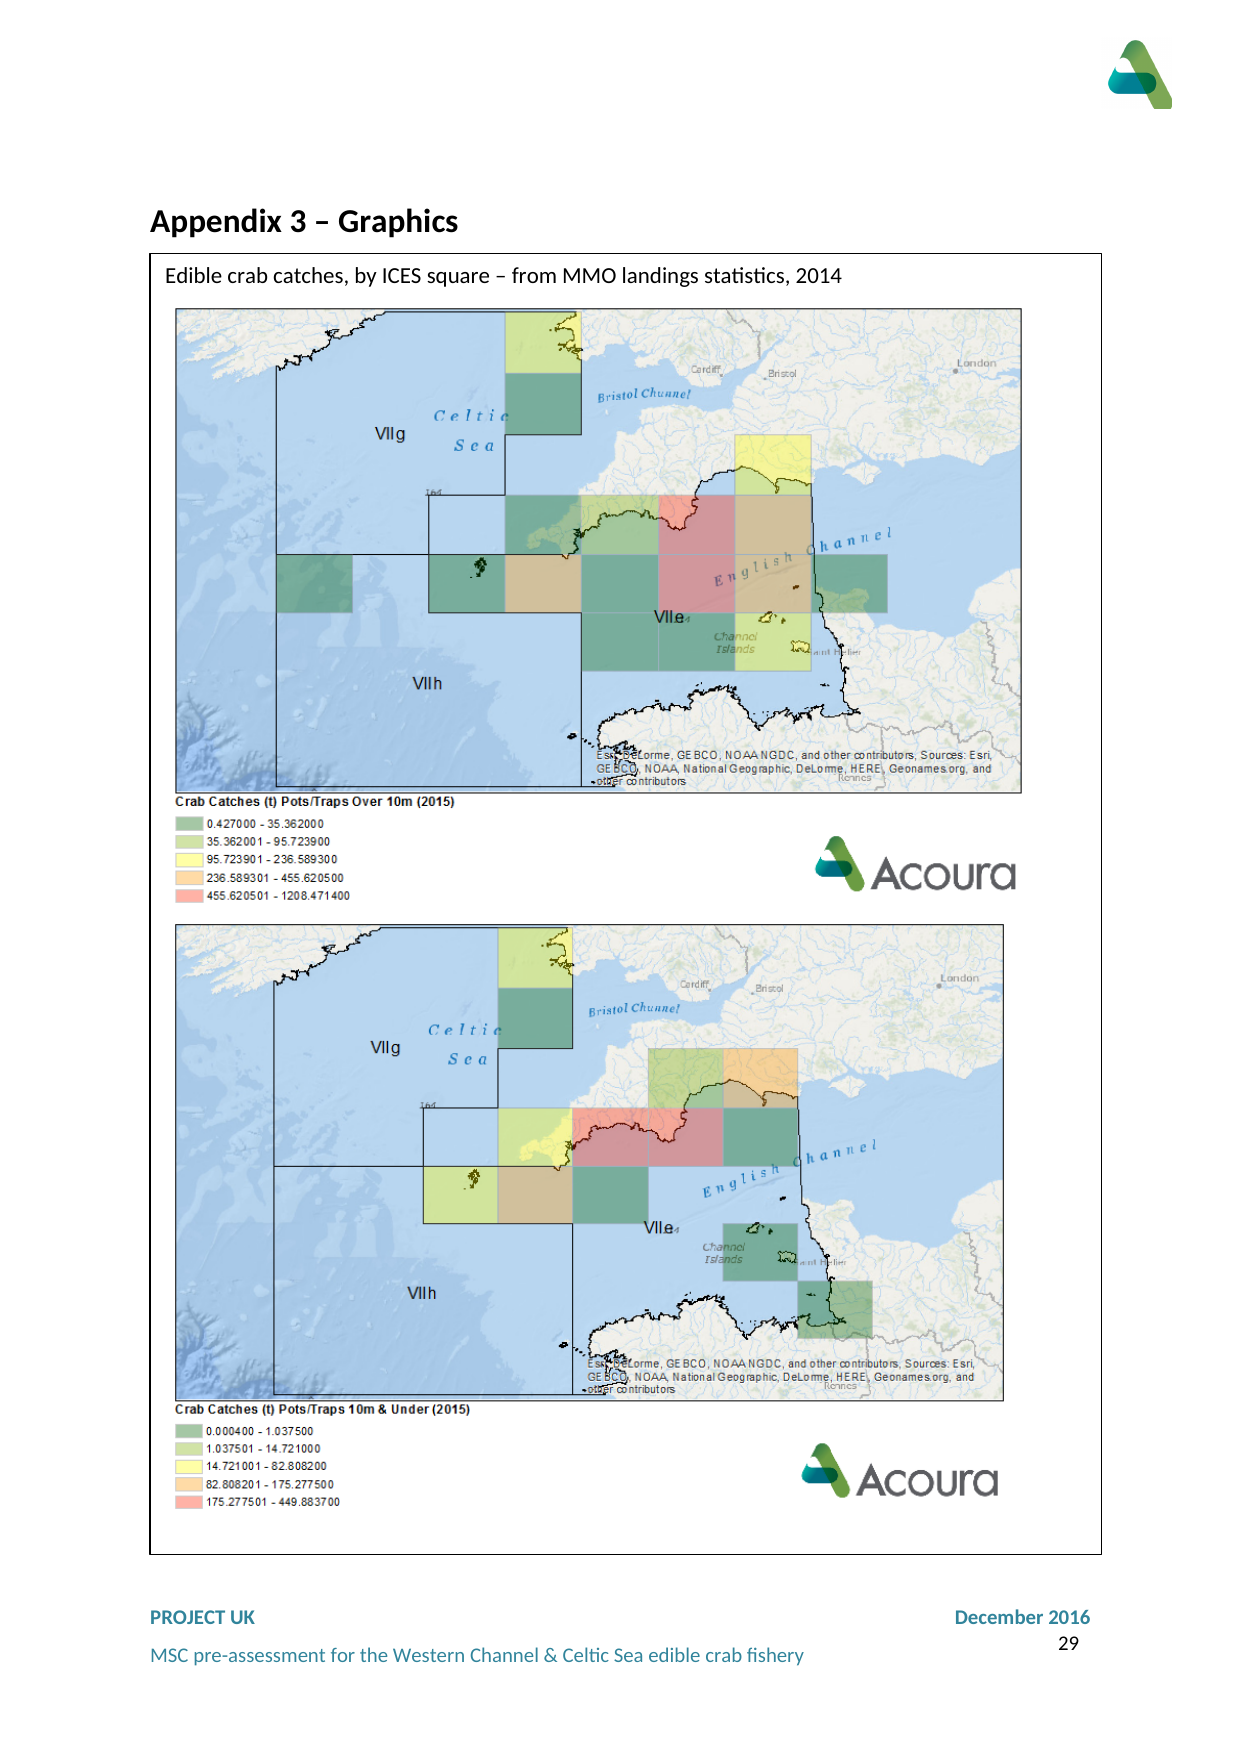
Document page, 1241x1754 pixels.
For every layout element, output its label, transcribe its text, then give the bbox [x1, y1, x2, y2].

subtitle Appendix 3 – Graphics [150, 200, 1078, 241]
picture [1101, 37, 1172, 109]
picture [165, 917, 1011, 1513]
